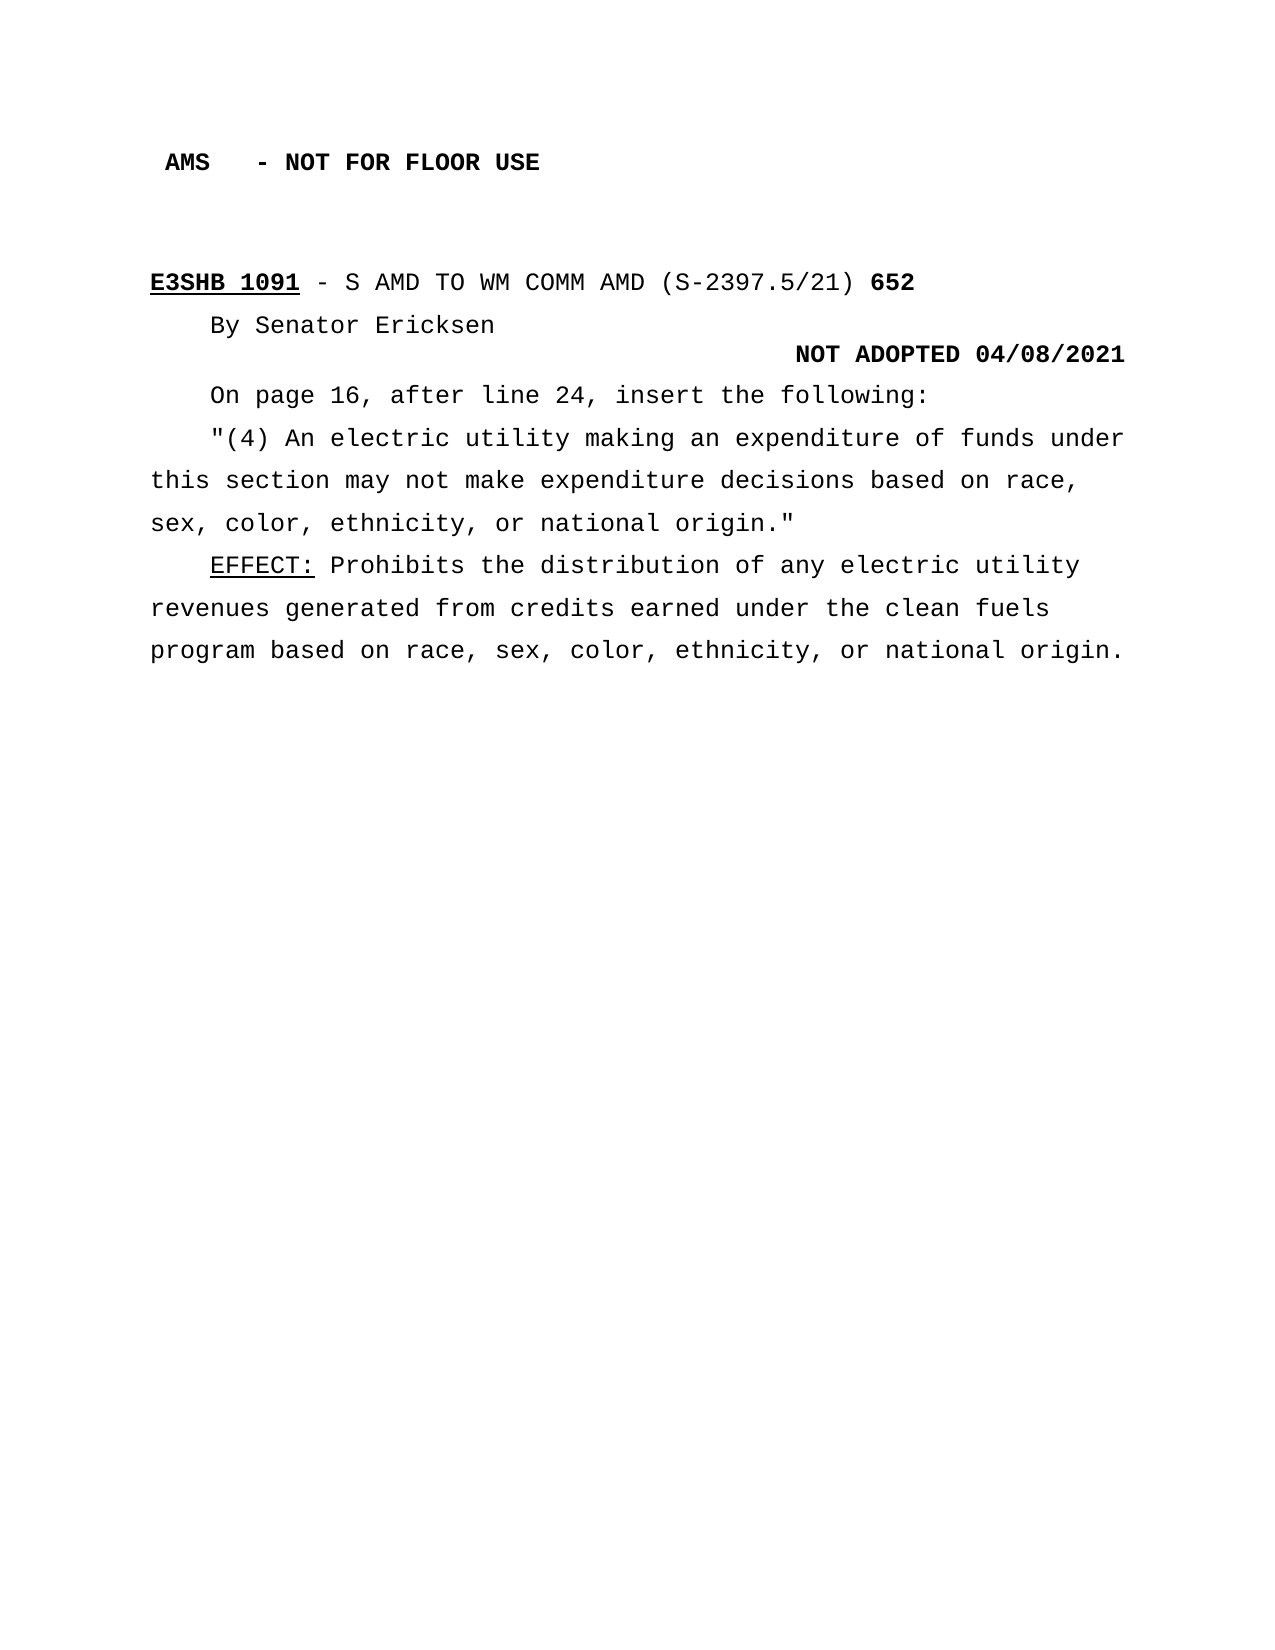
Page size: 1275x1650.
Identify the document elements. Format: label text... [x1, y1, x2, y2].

text "(4) An electric utility making an expenditure of funds under this section may not make expenditure decisions based on race, sex, color, ethnicity, or national origin." [150, 412, 1125, 540]
text AMS - NOT FOR FLOOR USE [150, 150, 1125, 178]
text By Senator Ericksen [150, 299, 1125, 342]
text EFFECT: Prohibits the distribution of any electric utility revenues generated from credits earned under the clean fuels program based on race, sex, color, ethnicity, or national origin. [150, 540, 1125, 667]
text NOT ADOPTED 04/08/2021 [150, 342, 1125, 370]
text E3SHB 1091 - S AMD TO WM COMM AMD (S-2397.5/21) 652 [150, 257, 1125, 299]
text On page 16, after line 24, insert the following: [150, 370, 1125, 412]
